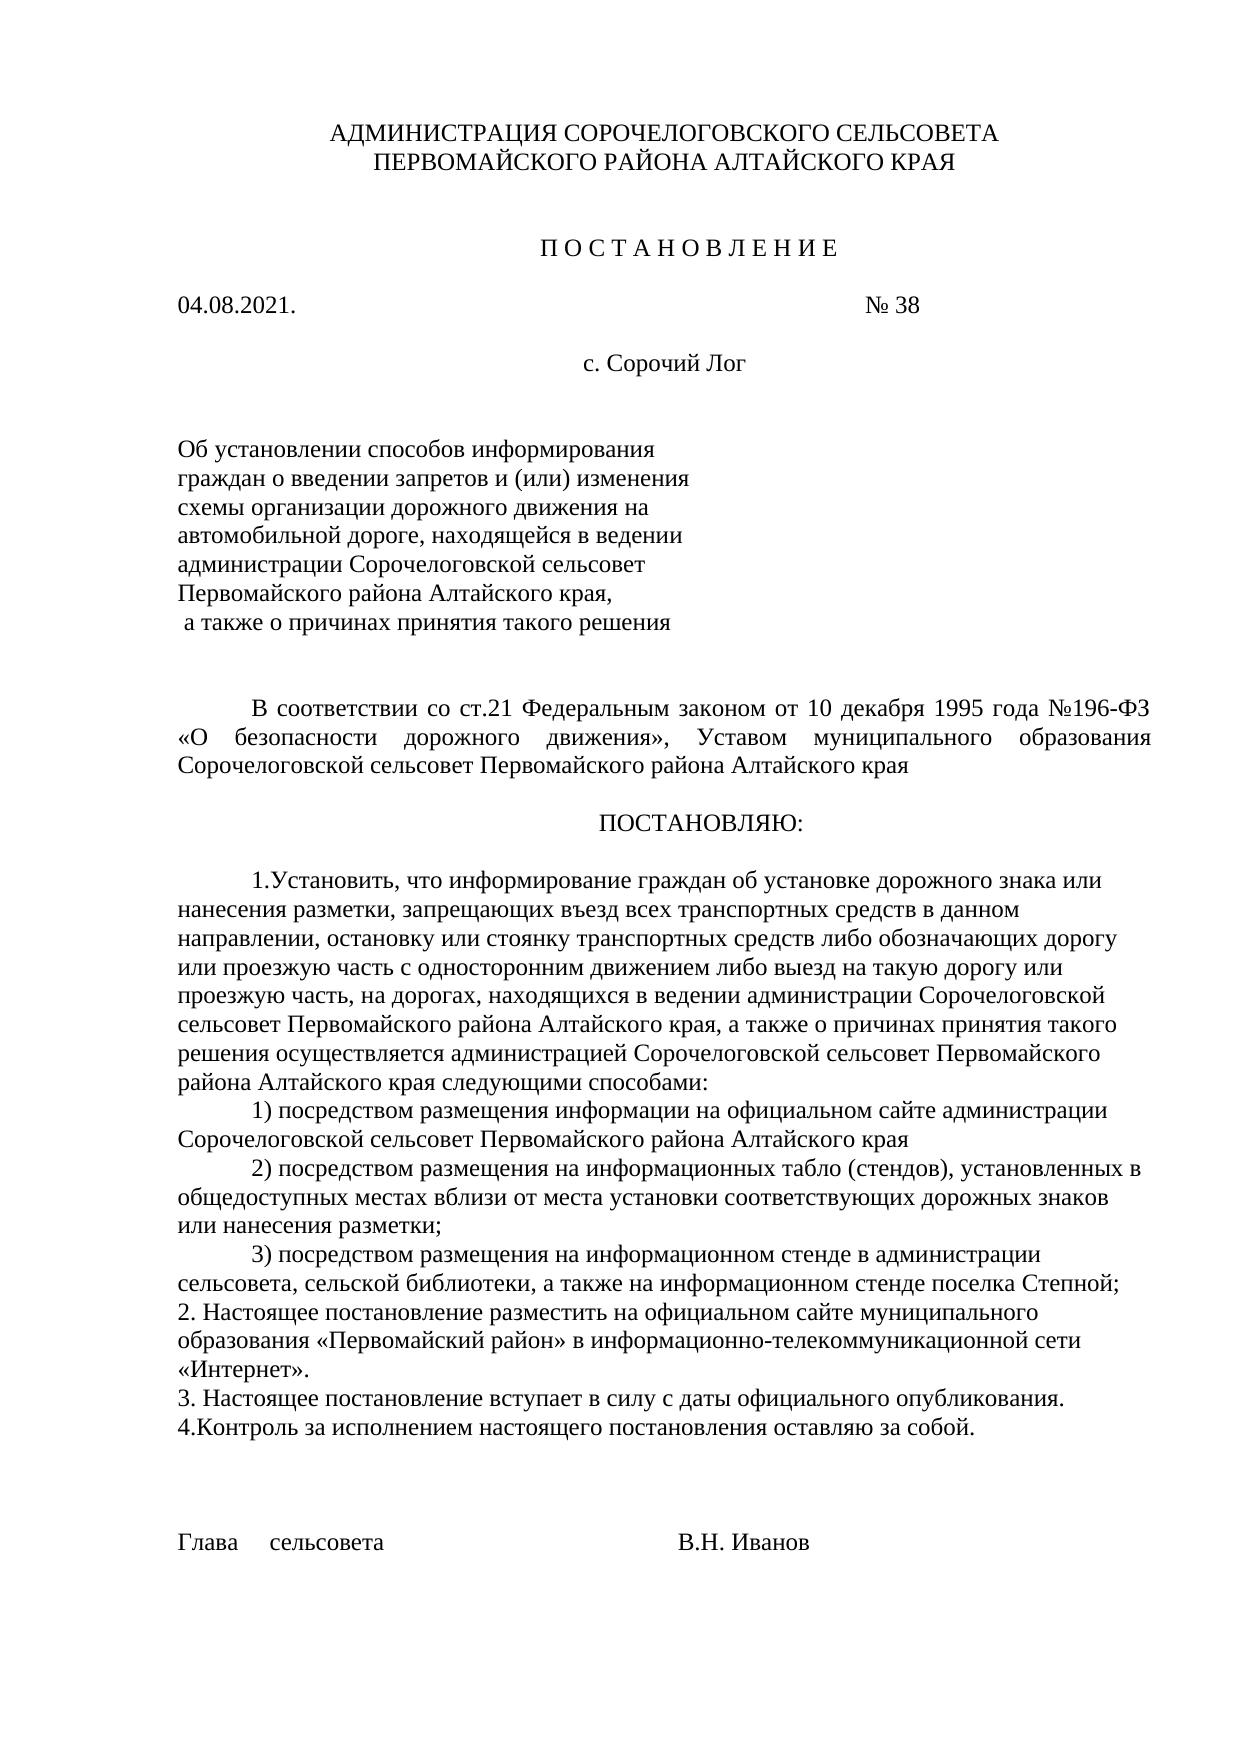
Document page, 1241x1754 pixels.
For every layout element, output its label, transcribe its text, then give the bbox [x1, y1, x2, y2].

text 2. Настоящее постановление разместить на официальном сайте муниципального образования «Первомайский район» в информационно-телекоммуникационной сети «Интернет». [177, 1297, 1152, 1383]
text автомобильной дороге, находящейся в ведении [177, 521, 1152, 549]
text 2) посредством размещения на информационных табло (стендов), установленных в общедоступных местах вблизи от места установки соответствующих дорожных знаков или нанесения разметки; [177, 1153, 1152, 1239]
text 3) посредством размещения на информационном стенде в администрации сельсовета, сельской библиотеки, а также на информационном стенде поселка Степной; [177, 1239, 1152, 1297]
text 1.Установить, что информирование граждан об установке дорожного знака или нанесения разметки, запрещающих въезд всех транспортных средств в данном направлении, остановку или стоянку транспортных средств либо обозначающих дорогу или проезжую часть с односторонним движением либо выезд на такую дорогу или проезжую часть, на дорогах, находящихся в ведении администрации Сорочелоговской сельсовет Первомайского района Алтайского края, а также о причинах принятия такого решения осуществляется администрацией Сорочелоговской сельсовет Первомайского района Алтайского края следующими способами: [177, 866, 1152, 1096]
text ПОСТАНОВЛЯЮ: [177, 808, 1152, 837]
text АДМИНИСТРАЦИЯ СОРОЧЕЛОГОВСКОГО СЕЛЬСОВЕТА [177, 118, 1152, 147]
text 4.Контроль за исполнением настоящего постановления оставляю за собой. [177, 1412, 1152, 1441]
text В соответствии со ст.21 Федеральным законом от 10 декабря 1995 года №196-ФЗ «О безопасности дорожного движения», Уставом муниципального образования Сорочелоговской сельсовет Первомайского района Алтайского края [177, 693, 1152, 779]
text с. Сорочий Лог [177, 348, 1152, 377]
text 1) посредством размещения информации на официальном сайте администрации Сорочелоговской сельсовет Первомайского района Алтайского края [177, 1096, 1152, 1153]
text а также о причинах принятия такого решения [177, 607, 1152, 636]
text схемы организации дорожного движения на [177, 492, 1152, 521]
text П О С Т А Н О В Л Е Н И Е [177, 233, 1152, 262]
text 04.08.2021. № 38 [177, 291, 1152, 319]
text администрации Сорочелоговской сельсовет [177, 549, 1152, 578]
text Об установлении способов информирования [177, 434, 1152, 463]
text Глава сельсовета В.Н. Иванов [177, 1527, 1152, 1556]
text граждан о введении запретов и (или) изменения [177, 463, 1152, 492]
text 3. Настоящее постановление вступает в силу с даты официального опубликования. [177, 1383, 1152, 1412]
text ПЕРВОМАЙСКОГО РАЙОНА АЛТАЙСКОГО КРАЯ [177, 147, 1152, 176]
text Первомайского района Алтайского края, [177, 578, 1152, 607]
